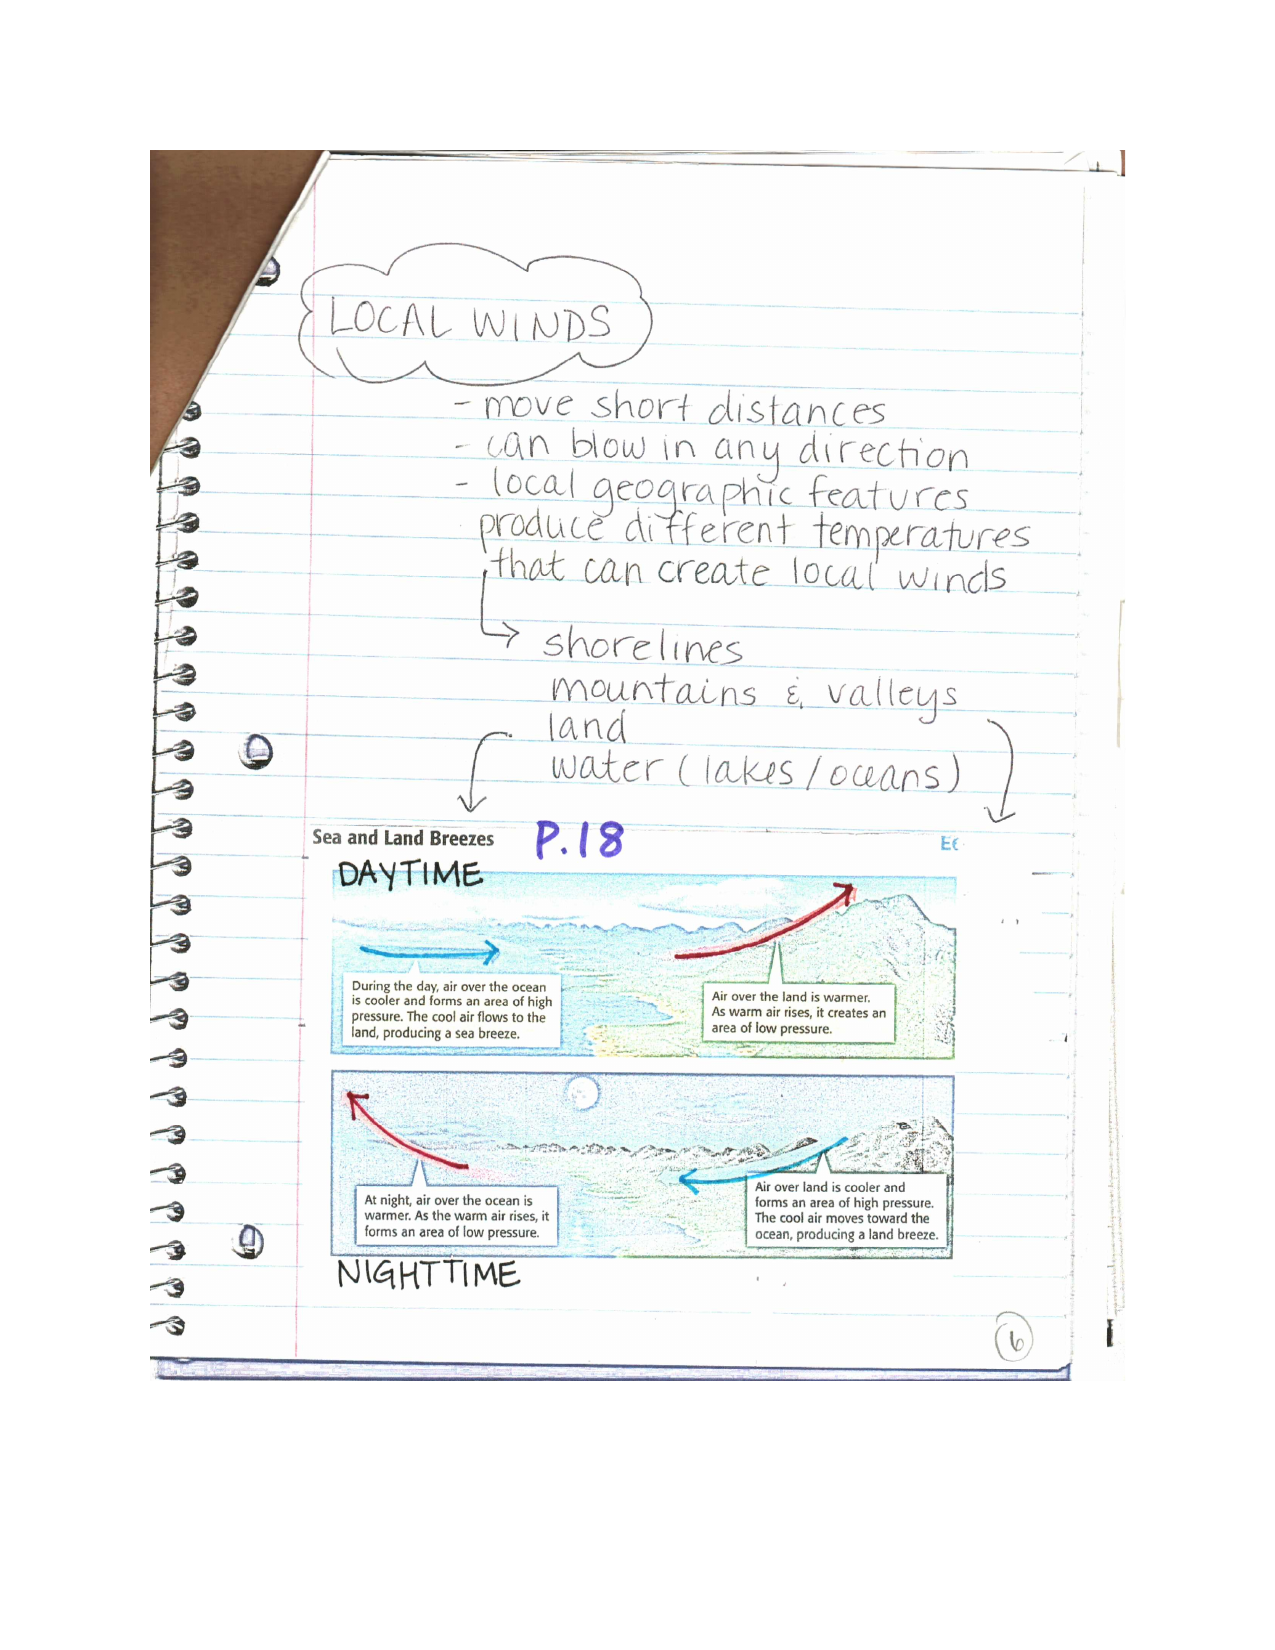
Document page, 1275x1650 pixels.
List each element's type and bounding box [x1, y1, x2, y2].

picture [150, 150, 1125, 1381]
